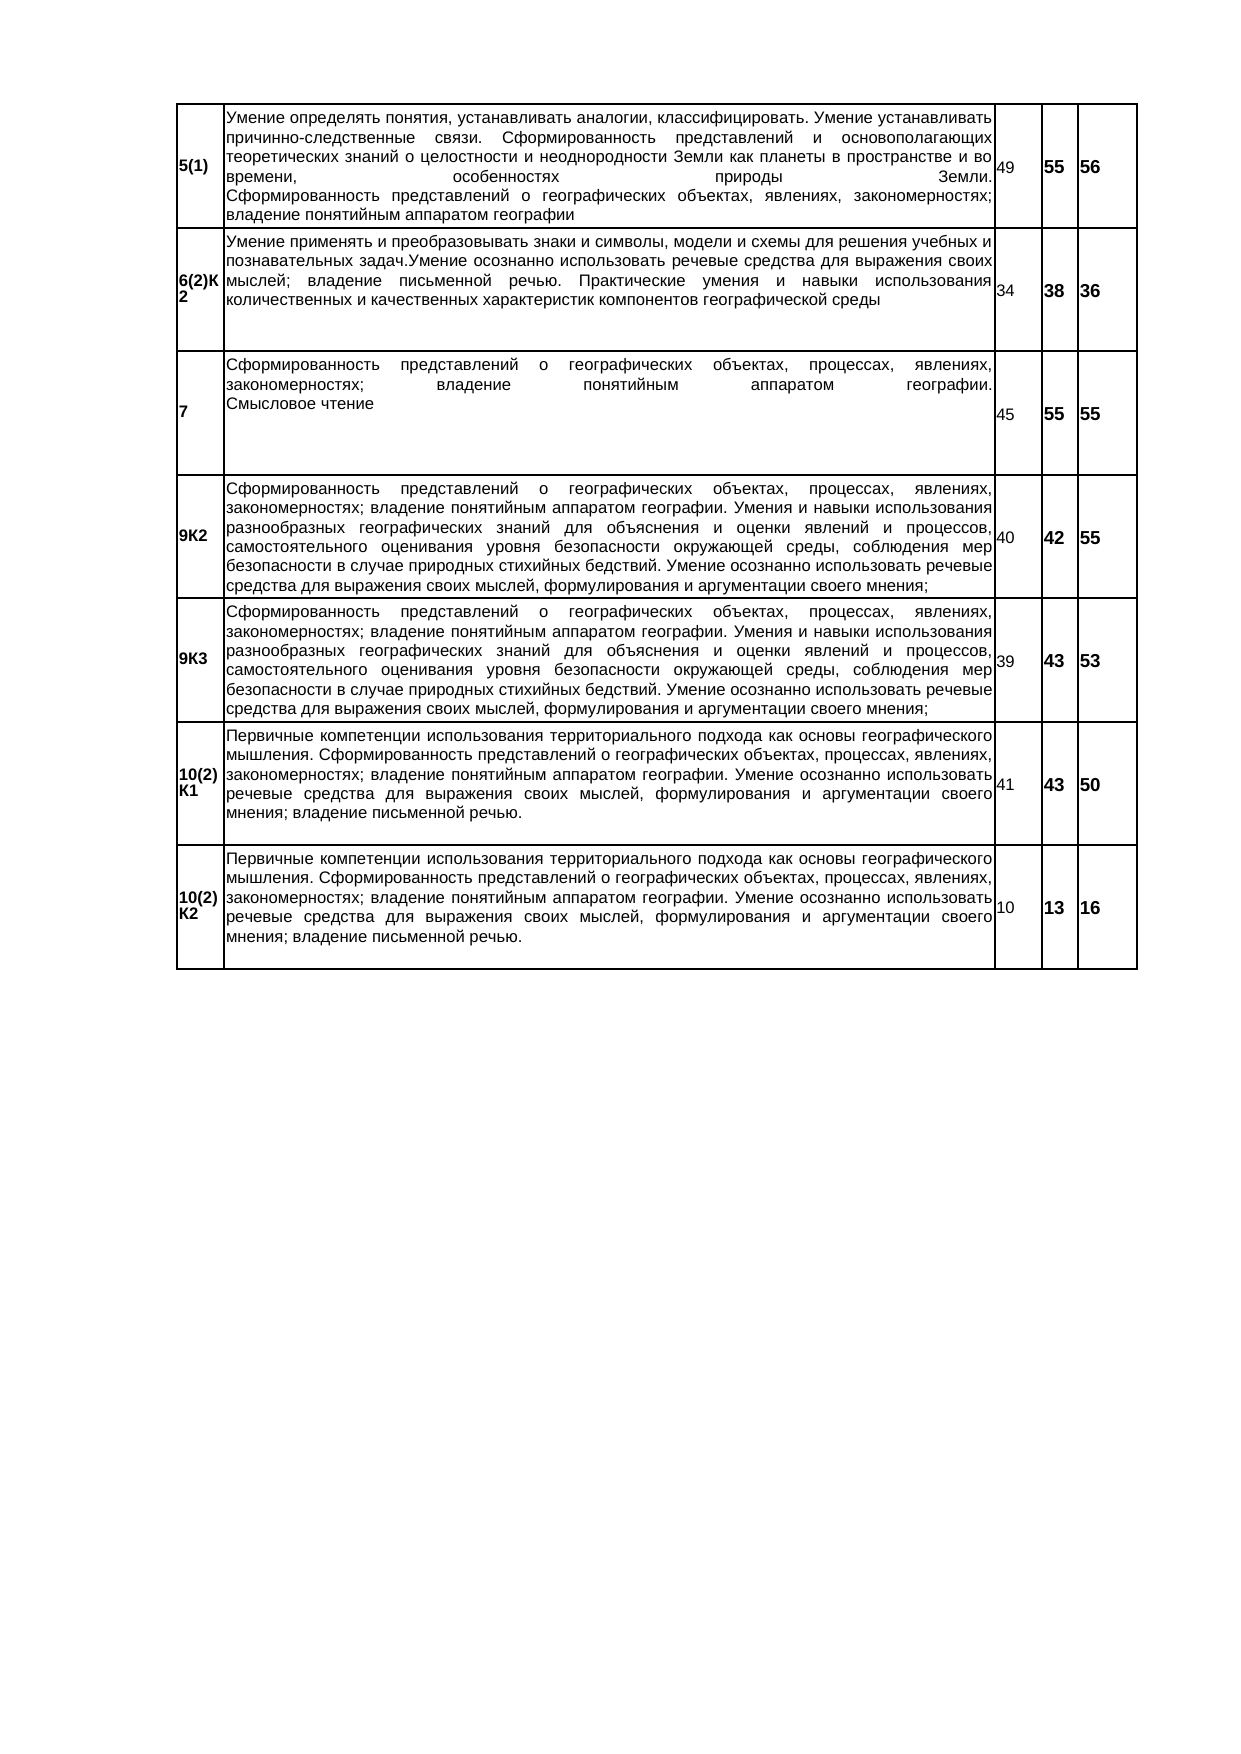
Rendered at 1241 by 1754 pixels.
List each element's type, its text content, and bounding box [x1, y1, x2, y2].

table_cell 6(2)К2 [178, 229, 223, 350]
table_cell 10(2)К1 [178, 723, 223, 844]
table_cell 10(2)К2 [178, 846, 223, 967]
table_cell Сформированность представлений о географических объектах, процессах, явлениях, закономерностях; владение понятийным аппаратом географии. Умения и навыки использования разнообразных географических знаний для объяснения и оценки явлений и процессов, самостоятельного оценивания уровня безопасности окружающей среды, соблюдения мер безопасности в случае природных стихийных бедствий. Умение осознанно использовать речевые средства для выражения своих мыслей, формулирования и аргументации своего мнения; [225, 599, 994, 721]
table_cell 40 [996, 476, 1041, 597]
table_cell 45 [996, 352, 1041, 474]
table_cell 34 [996, 229, 1041, 350]
table_cell 55 [1043, 352, 1077, 474]
table_cell Умение определять понятия, устанавливать аналогии, классифицировать. Умение устанавливать причинно-следственные связи. Сформированность представлений и основополагающих теоретических знаний о целостности и неоднородности Земли как планеты в пространстве и во времени, особенностях природы Земли. Сформированность представлений о географических объектах, явлениях, закономерностях; владение понятийным аппаратом географии [225, 105, 994, 227]
table_cell 9К3 [178, 599, 223, 721]
table_cell Сформированность представлений о географических объектах, процессах, явлениях, закономерностях; владение понятийным аппаратом географии. Умения и навыки использования разнообразных географических знаний для объяснения и оценки явлений и процессов, самостоятельного оценивания уровня безопасности окружающей среды, соблюдения мер безопасности в случае природных стихийных бедствий. Умение осознанно использовать речевые средства для выражения своих мыслей, формулирования и аргументации своего мнения; [225, 476, 994, 597]
table_cell 39 [996, 599, 1041, 721]
table_cell 16 [1079, 846, 1136, 967]
table_cell 55 [1079, 352, 1136, 474]
table_cell 49 [996, 105, 1041, 227]
table_cell 36 [1079, 229, 1136, 350]
table_cell 7 [178, 352, 223, 474]
table_cell 38 [1043, 229, 1077, 350]
table_cell 43 [1043, 723, 1077, 844]
table_cell 56 [1079, 105, 1136, 227]
table_cell 13 [1043, 846, 1077, 967]
table_cell 9К2 [178, 476, 223, 597]
table_cell 53 [1079, 599, 1136, 721]
table_cell 10 [996, 846, 1041, 967]
table_cell Первичные компетенции использования территориального подхода как основы географического мышления. Сформированность представлений о географических объектах, процессах, явлениях, закономерностях; владение понятийным аппаратом географии. Умение осознанно использовать речевые средства для выражения своих мыслей, формулирования и аргументации своего мнения; владение письменной речью. [225, 846, 994, 967]
table_cell 55 [1079, 476, 1136, 597]
table_cell Умение применять и преобразовывать знаки и символы, модели и схемы для решения учебных и познавательных задач.Умение осознанно использовать речевые средства для выражения своих мыслей; владение письменной речью. Практические умения и навыки использования количественных и качественных характеристик компонентов географической среды [225, 229, 994, 350]
table_cell 50 [1079, 723, 1136, 844]
table_cell 55 [1043, 105, 1077, 227]
table_cell Сформированность представлений о географических объектах, процессах, явлениях, закономерностях; владение понятийным аппаратом географии. Смысловое чтение [225, 352, 994, 474]
table_cell 42 [1043, 476, 1077, 597]
table_cell 41 [996, 723, 1041, 844]
table_cell Первичные компетенции использования территориального подхода как основы географического мышления. Сформированность представлений о географических объектах, процессах, явлениях, закономерностях; владение понятийным аппаратом географии. Умение осознанно использовать речевые средства для выражения своих мыслей, формулирования и аргументации своего мнения; владение письменной речью. [225, 723, 994, 844]
table_cell 43 [1043, 599, 1077, 721]
table_cell 5(1) [178, 105, 223, 227]
